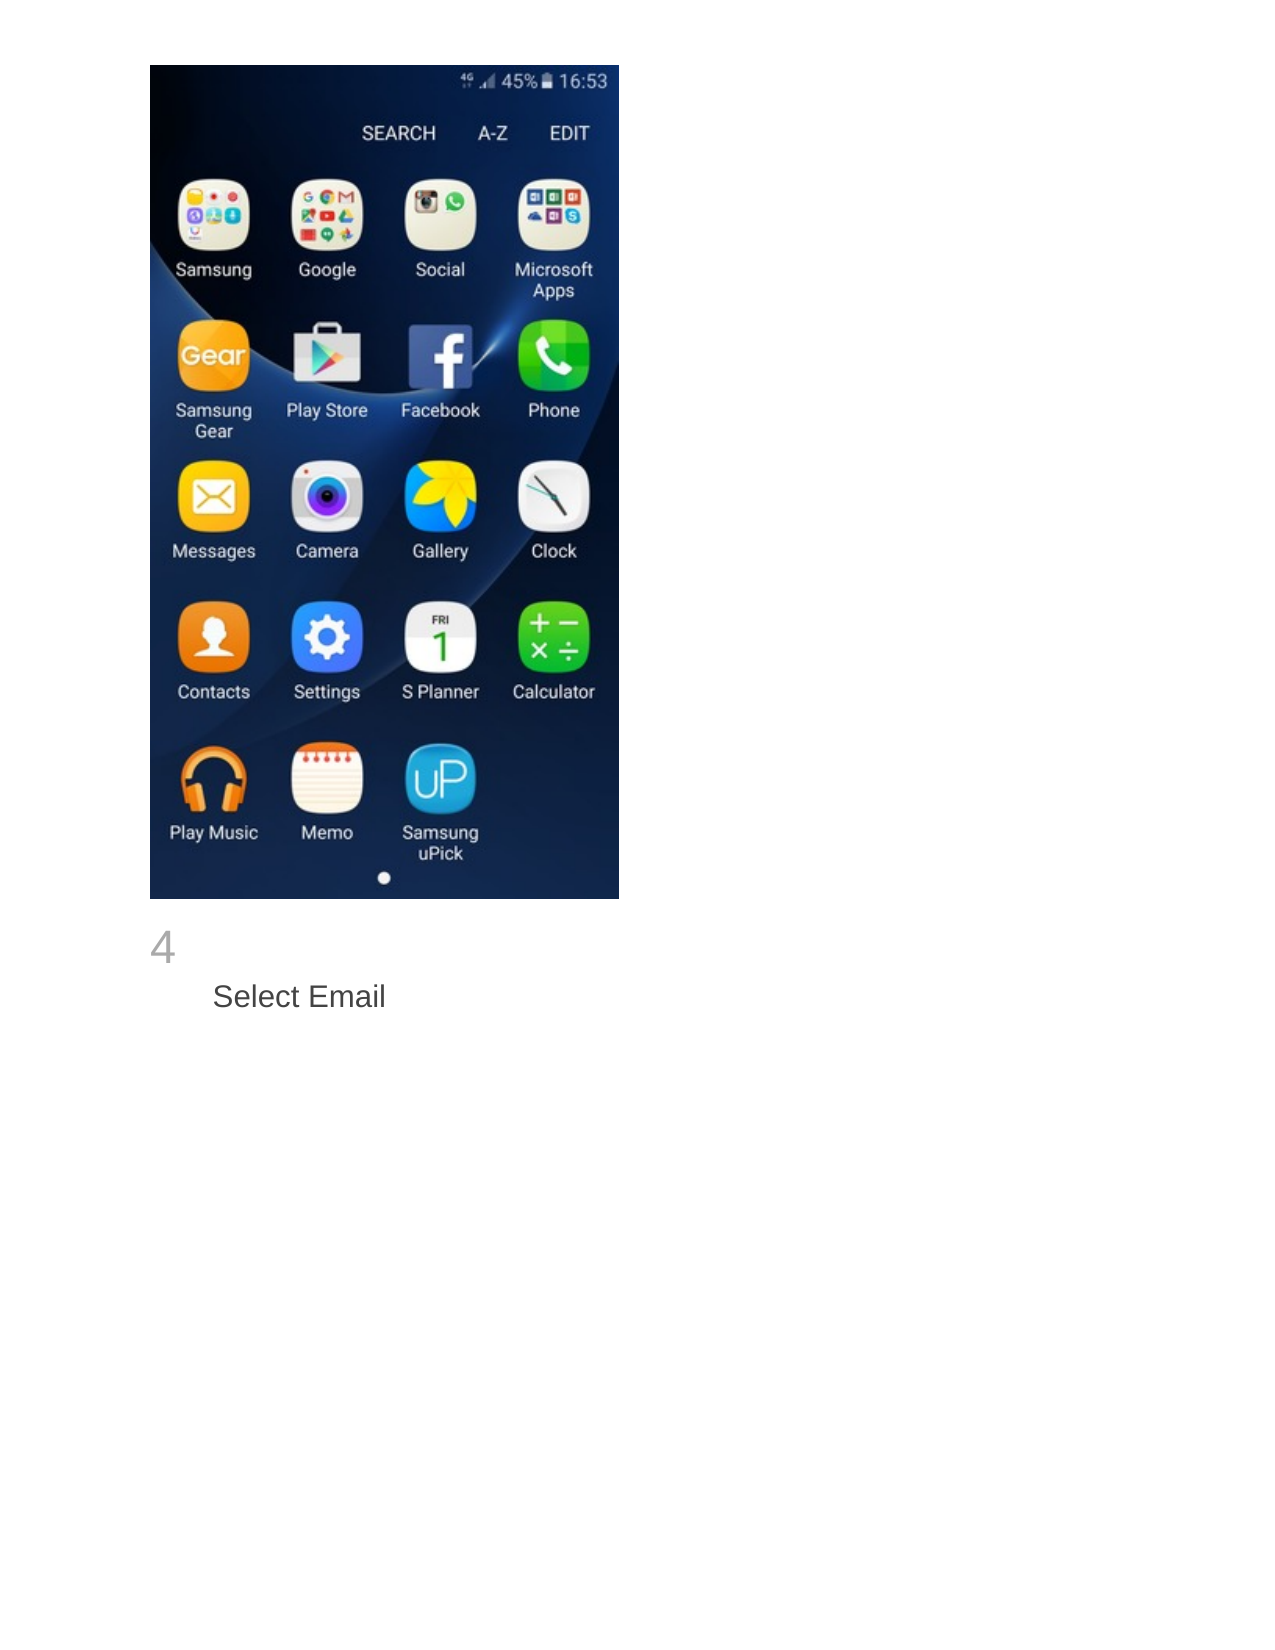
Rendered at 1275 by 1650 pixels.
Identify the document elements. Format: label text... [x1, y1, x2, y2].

picture [150, 65, 619, 899]
text Select Email [212, 973, 1125, 1014]
text 4 [150, 919, 1125, 973]
